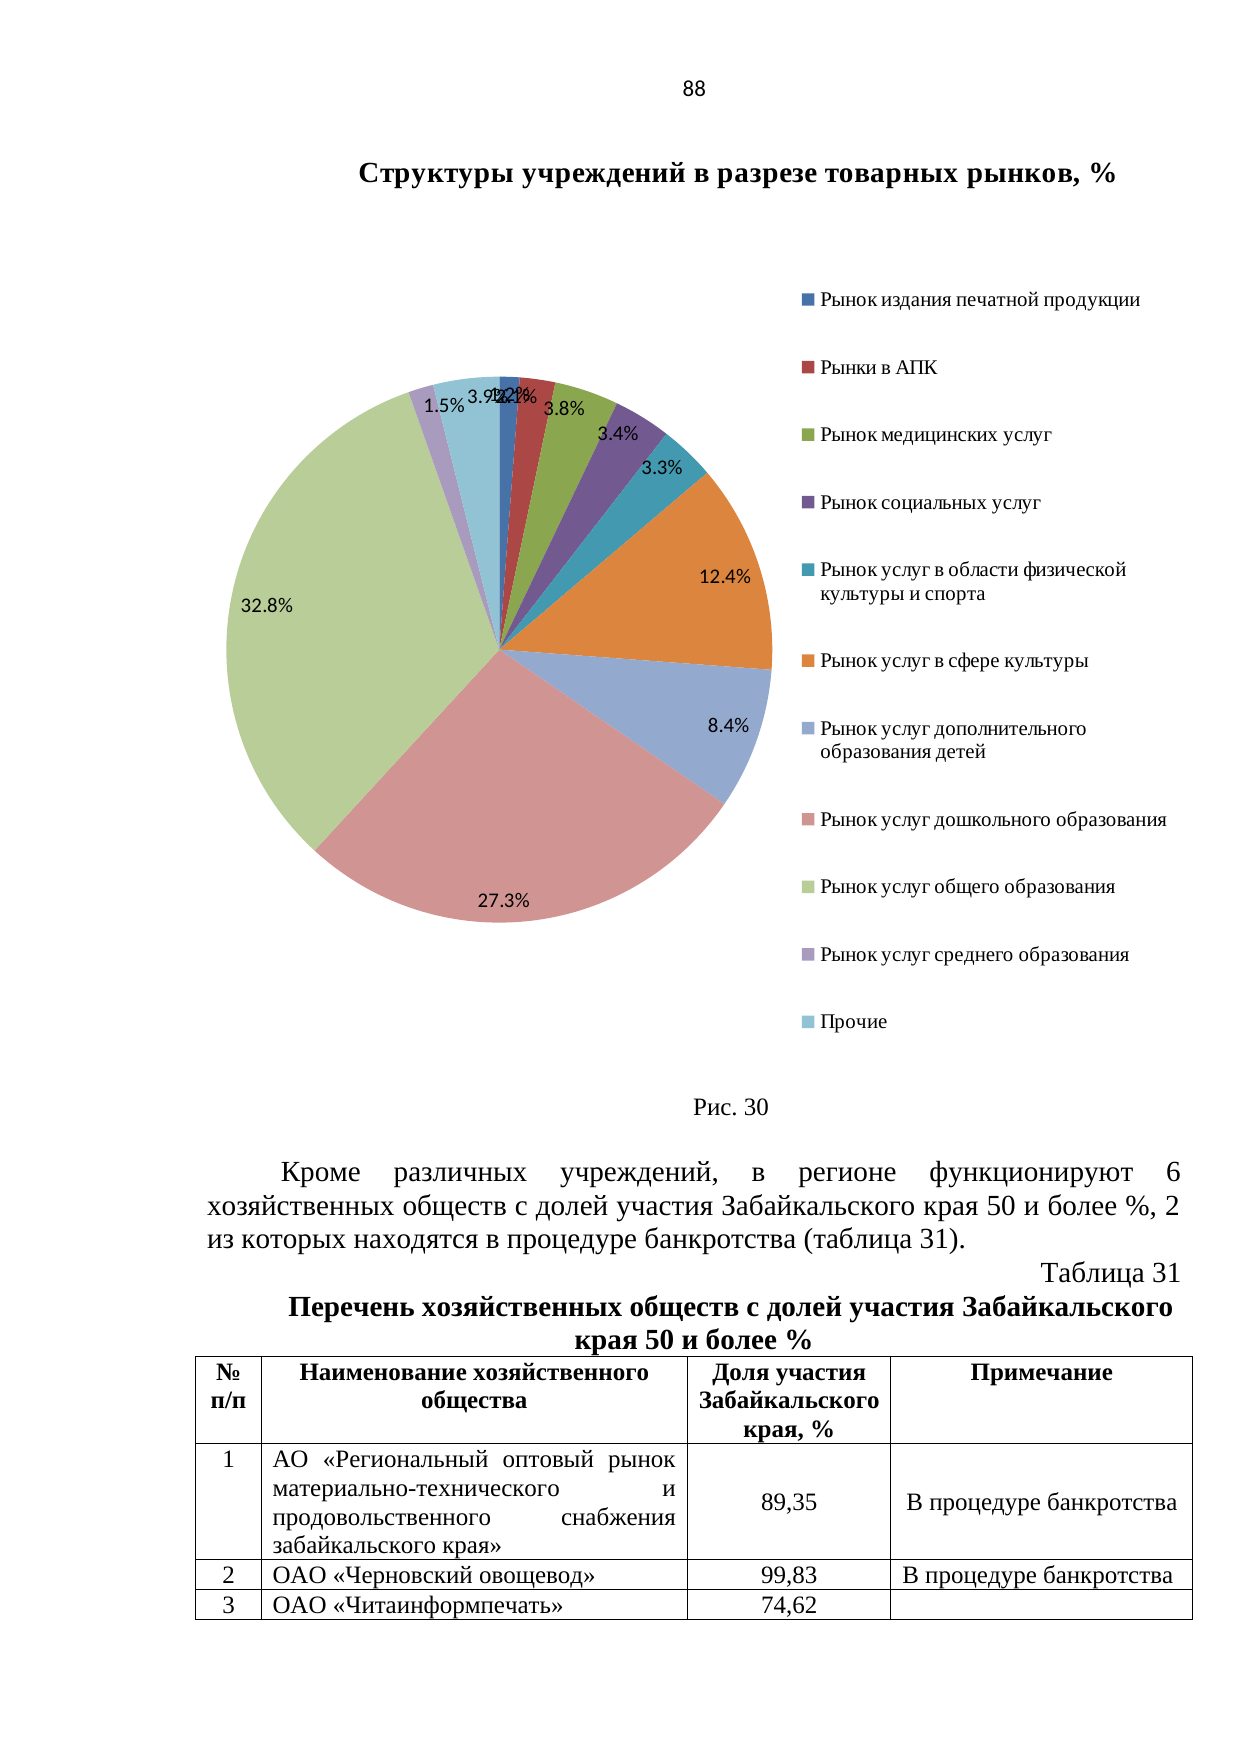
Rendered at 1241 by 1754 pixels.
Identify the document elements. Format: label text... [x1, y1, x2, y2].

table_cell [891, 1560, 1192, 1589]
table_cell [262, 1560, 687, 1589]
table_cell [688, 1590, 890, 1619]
table_header Доля участия Забайкальского края, % [688, 1357, 890, 1443]
table_header Примечание [891, 1357, 1192, 1443]
text Рис. 30 [207, 1093, 1181, 1121]
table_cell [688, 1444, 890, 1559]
text Таблица 31 [207, 1255, 1181, 1289]
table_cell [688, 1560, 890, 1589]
text Кроме различных учреждений, в регионе функционируют 6 хозяйственных обществ с долей участия Забайкальского края 50 и более %, 2 из которых находятся в процедуре банкротства (таблица 31). [207, 1154, 1181, 1255]
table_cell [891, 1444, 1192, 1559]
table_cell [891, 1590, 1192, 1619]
table_header № п/п [196, 1357, 261, 1443]
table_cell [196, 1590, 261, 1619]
table_cell 1 [196, 1444, 261, 1559]
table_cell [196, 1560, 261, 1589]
table_cell АО «Региональный оптовый рынок материально-технического и продовольственного снабжения забайкальского края» [262, 1444, 687, 1559]
table_header Наименование хозяйственного общества [262, 1357, 687, 1443]
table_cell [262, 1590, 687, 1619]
text Перечень хозяйственных обществ с долей участия Забайкальского края 50 и более % [207, 1289, 1181, 1356]
